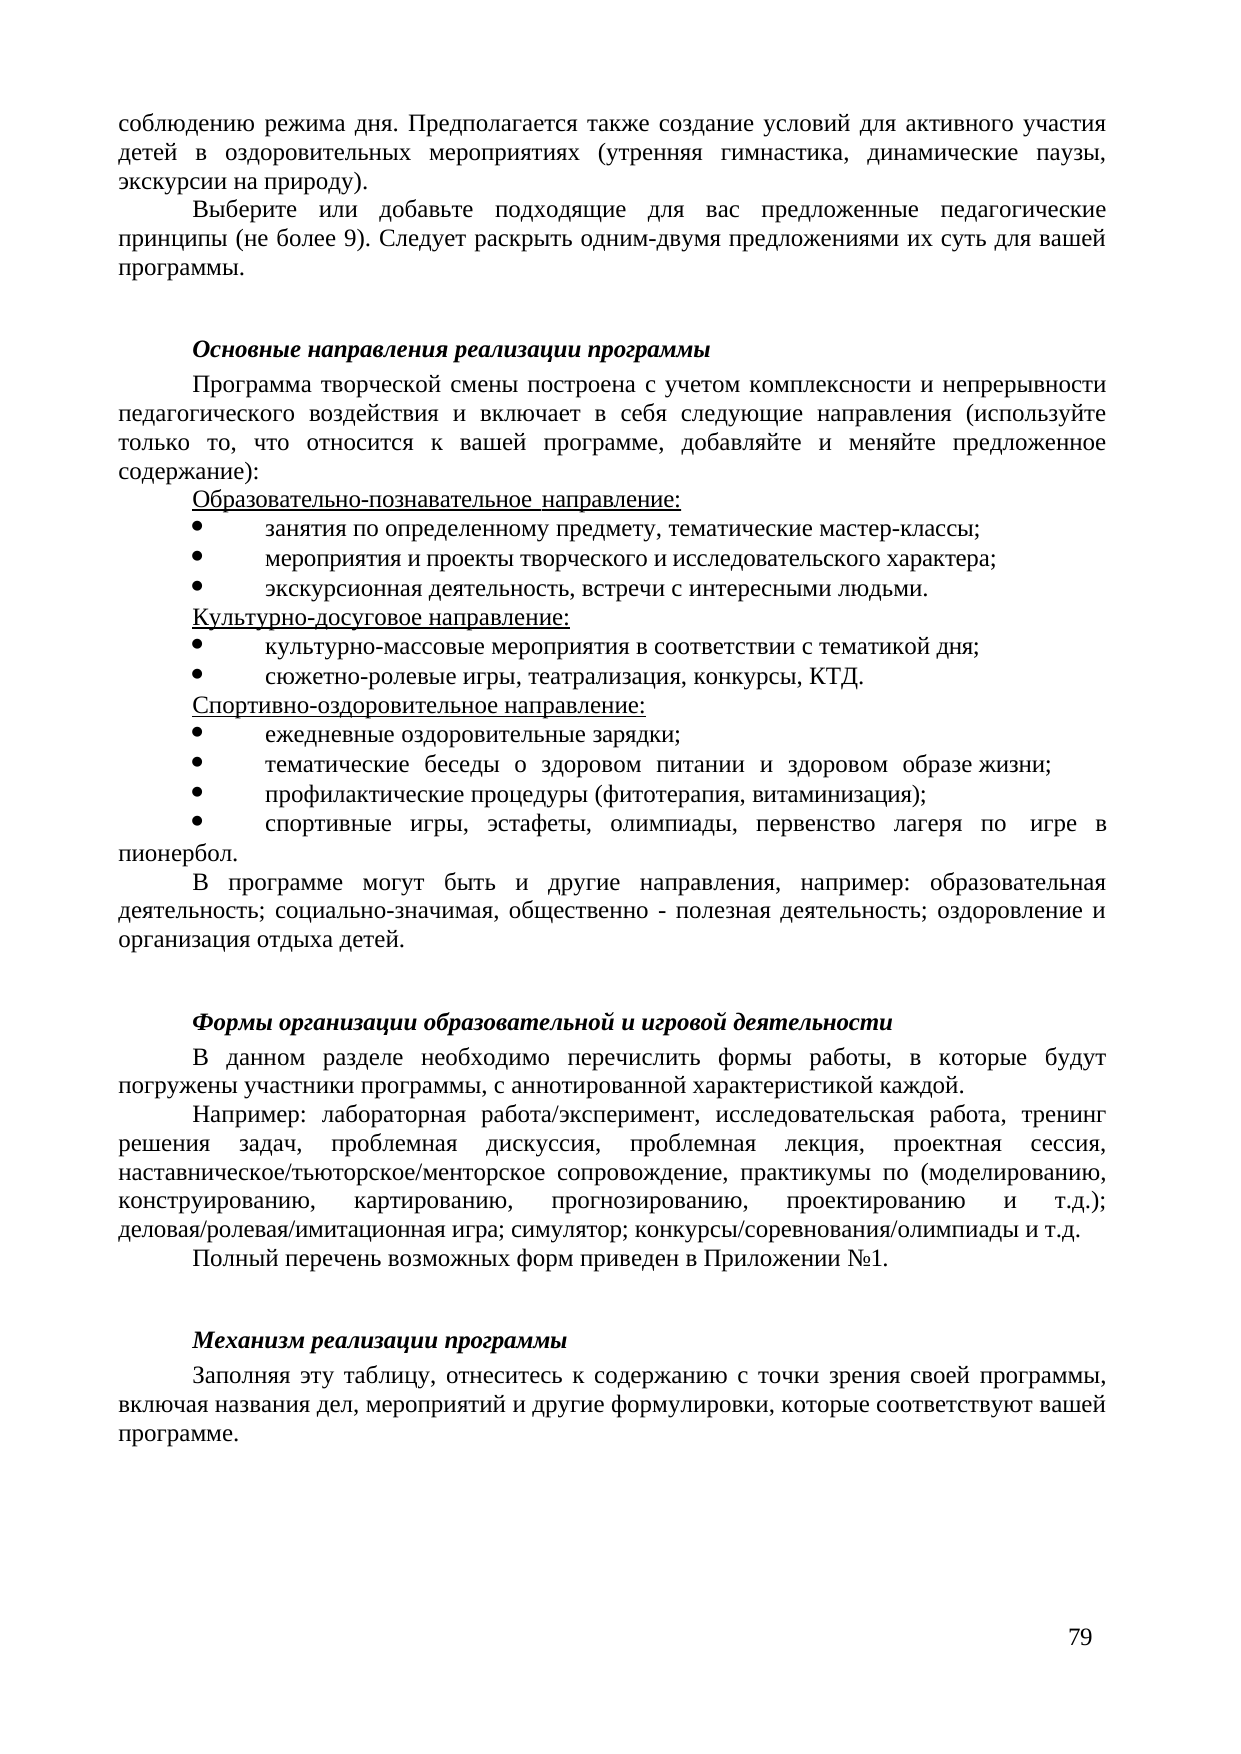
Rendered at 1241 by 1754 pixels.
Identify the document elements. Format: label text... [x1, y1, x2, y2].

text В данном разделе необходимо перечислить формы работы, в которые будут погружены участники программы, с аннотированной характеристикой каждой. [118, 1042, 1107, 1099]
list Культурно-досуговое направление: [192, 602, 1107, 631]
text Образовательно-познавательное направление: [118, 484, 1107, 513]
list Спортивно-оздоровительное направление: [192, 691, 1107, 719]
text Заполняя эту таблицу, отнеситесь к содержанию с точки зрения своей программы, включая названия дел, мероприятий и другие формулировки, которые соответствуют вашей программе. [118, 1361, 1107, 1447]
list занятия по определенному предмету, тематические мастер-классы; [118, 513, 1107, 543]
list профилактические процедуры (фитотерапия, витаминизация); [118, 779, 1107, 808]
text В программе могут быть и другие направления, например: образовательная деятельность; социально-значимая, общественно - полезная деятельность; оздоровление и организация отдыха детей. [118, 867, 1107, 953]
text Например: лабораторная работа/эксперимент, исследовательская работа, тренинг решения задач, проблемная дискуссия, проблемная лекция, проектная сессия, наставническое/тьюторское/менторское сопровождение, практикумы по (моделированию, конструированию, картированию, прогнозированию, проектированию и т.д.); деловая/ролевая/имитационная игра; симулятор; конкурсы/соревнования/олимпиады и т.д. [118, 1099, 1107, 1243]
subtitle Формы организации образовательной и игровой деятельности [118, 1007, 1107, 1036]
list культурно-массовые мероприятия в соответствии с тематикой дня; [118, 631, 1107, 661]
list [118, 108, 1107, 194]
list спортивные игры, эстафеты, олимпиады, первенство лагеря по игре в пионербол. [118, 808, 1107, 867]
list тематические беседы о здоровом питании и здоровом образе жизни; [118, 749, 1107, 779]
list мероприятия и проекты творческого и исследовательского характера; [118, 543, 1107, 573]
text Выберите или добавьте подходящие для вас предложенные педагогические принципы (не более 9). Следует раскрыть одним-двумя предложениями их суть для вашей программы. [118, 194, 1107, 281]
list сюжетно-ролевые игры, театрализация, конкурсы, КТД. [118, 661, 1107, 691]
text Программа творческой смены построена с учетом комплексности и непрерывности педагогического воздействия и включает в себя следующие направления (используйте только то, что относится к вашей программе, добавляйте и меняйте предложенное содержание): [118, 369, 1107, 484]
text Полный перечень возможных форм приведен в Приложении №1. [118, 1243, 1107, 1272]
subtitle Механизм реализации программы [118, 1326, 1107, 1354]
list ежедневные оздоровительные зарядки; [118, 719, 1107, 749]
list экскурсионная деятельность, встречи с интересными людьми. [118, 573, 1107, 602]
subtitle Основные направления реализации программы [118, 334, 1107, 363]
